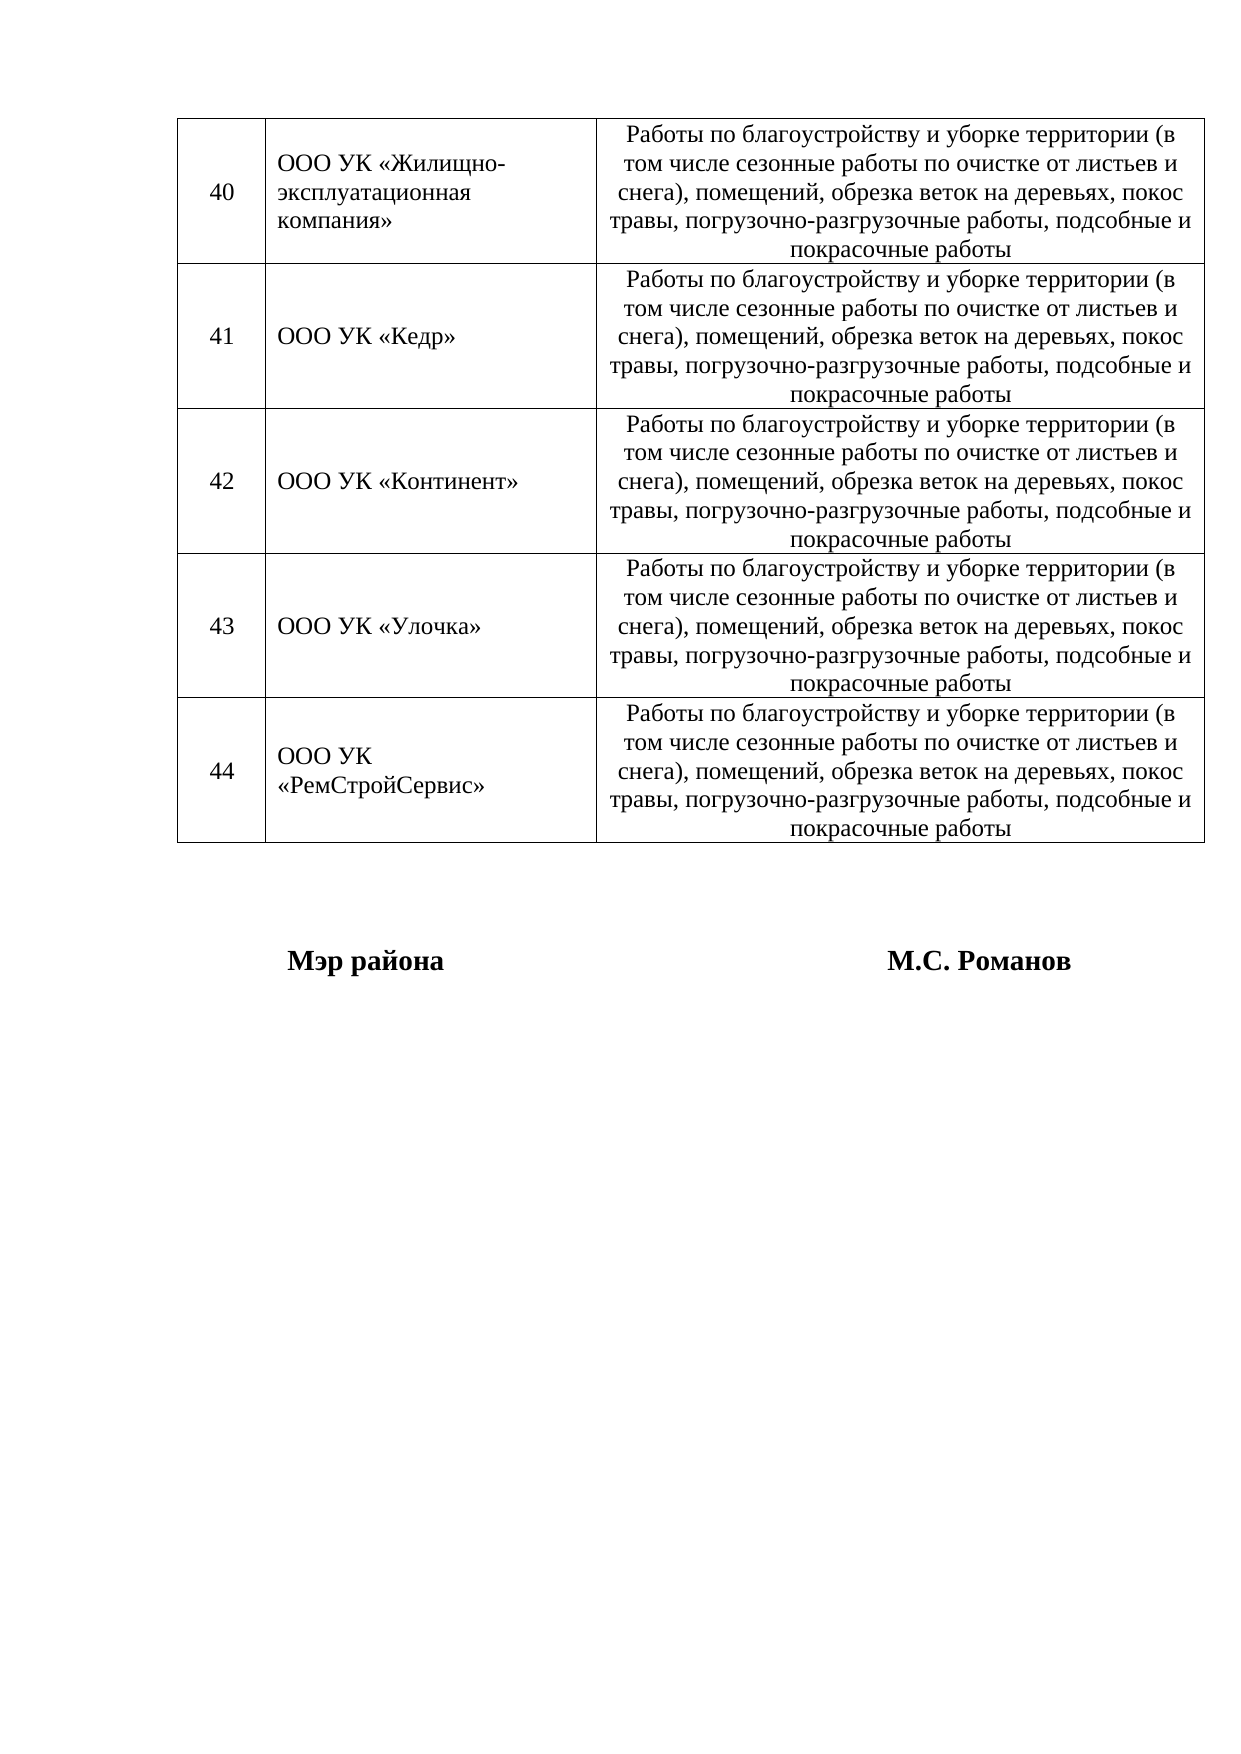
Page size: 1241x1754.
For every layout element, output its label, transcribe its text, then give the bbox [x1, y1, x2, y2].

table_cell ООО УК «РемСтройСервис» [266, 698, 596, 842]
table_cell ООО УК «Жилищно-эксплуатационная компания» [266, 119, 596, 263]
table_cell 44 [178, 698, 265, 842]
table_cell 42 [178, 409, 265, 552]
table_cell 40 [178, 119, 265, 263]
table_cell ООО УК «Кедр» [266, 264, 596, 408]
text Мэр района М.С. Романов [177, 944, 1181, 977]
table_cell 43 [178, 554, 265, 697]
table_cell ООО УК «Улочка» [266, 554, 596, 697]
table_cell ООО УК «Континент» [266, 409, 596, 552]
table_cell 41 [178, 264, 265, 408]
